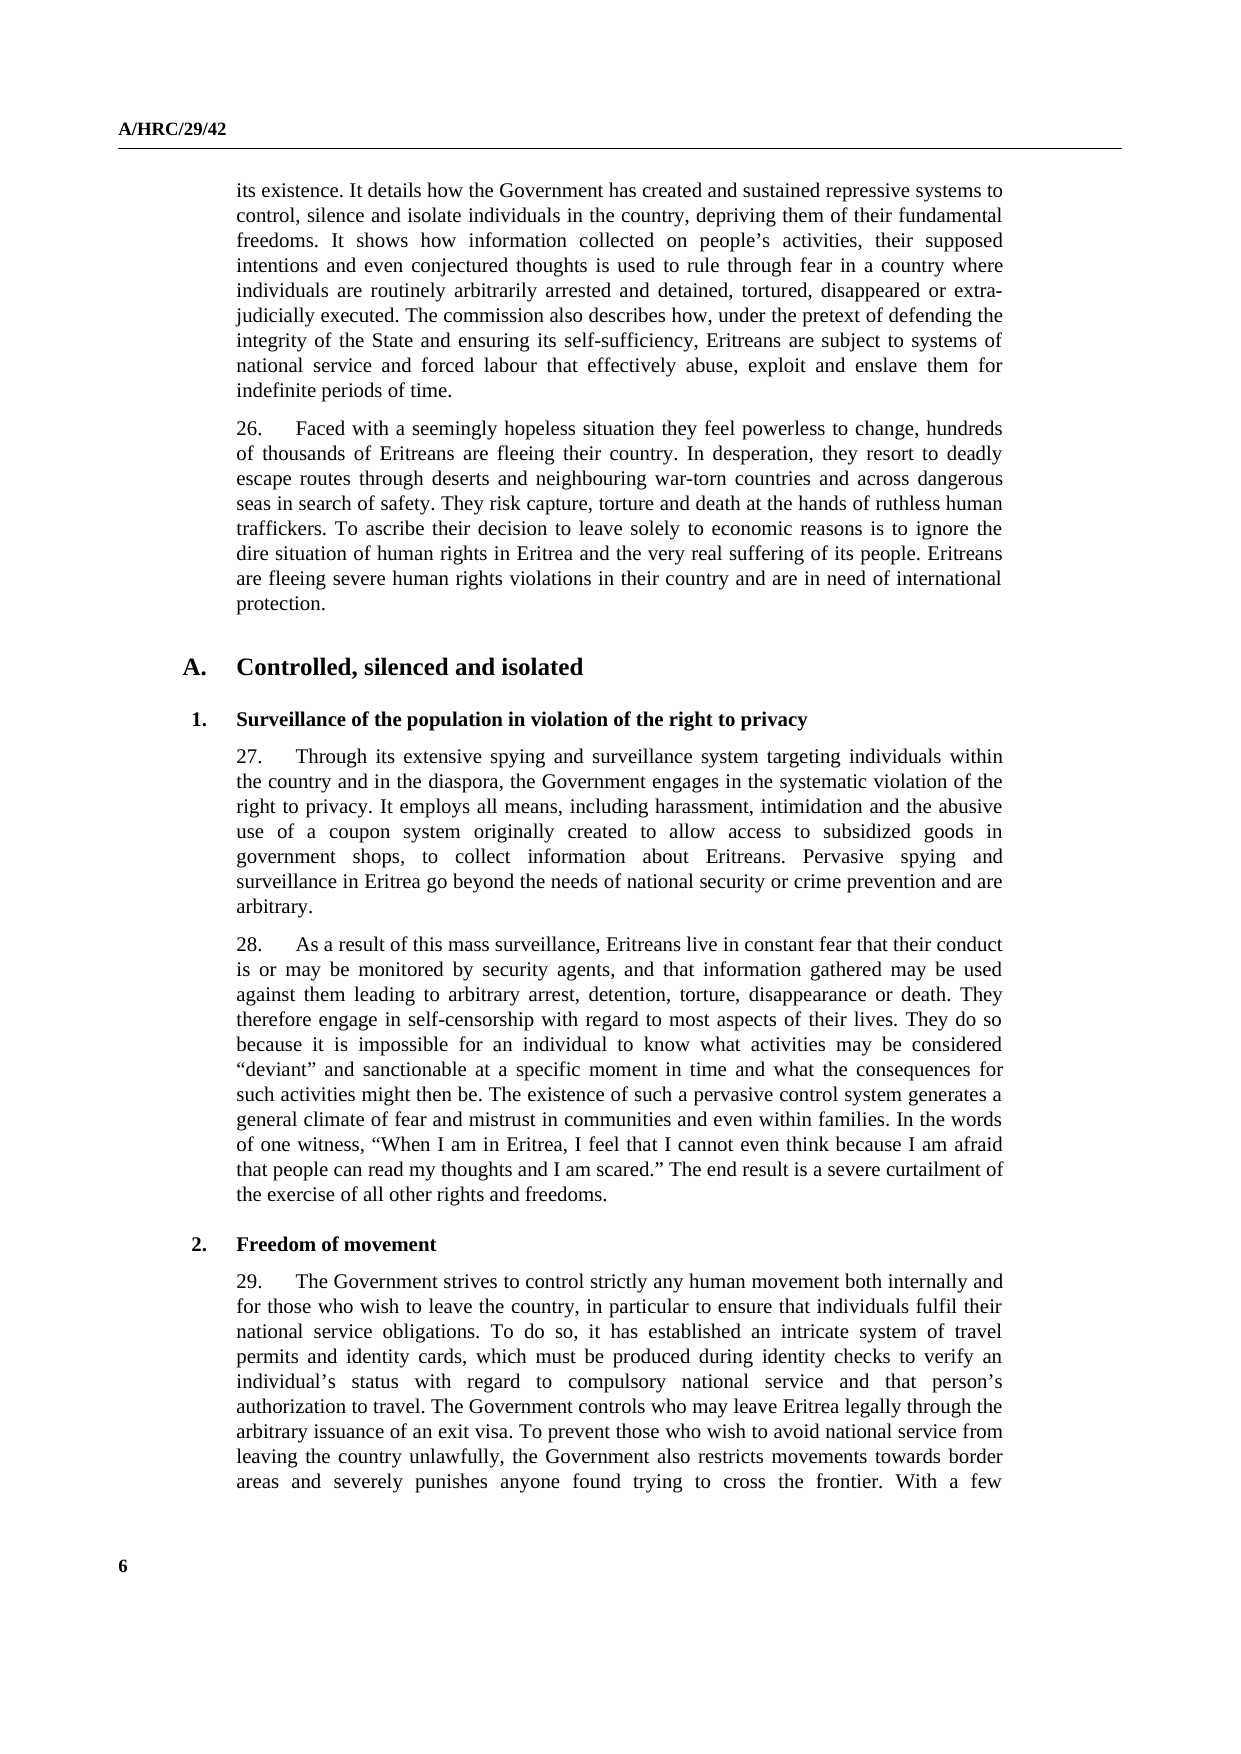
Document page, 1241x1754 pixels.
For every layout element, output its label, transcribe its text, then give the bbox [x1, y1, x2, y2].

text 27. Through its extensive spying and surveillance system targeting individuals within the country and in the diaspora, the Government engages in the systematic violation of the right to privacy. It employs all means, including harassment, intimidation and the abusive use of a coupon system originally created to allow access to subsidized goods in government shops, to collect information about Eritreans. Pervasive spying and surveillance in Eritrea go beyond the needs of national security or crime prevention and are arbitrary. [236, 743, 1004, 918]
text A. Controlled, silenced and isolated [118, 652, 1004, 681]
text 2. Freedom of movement [118, 1231, 1004, 1256]
text 26. Faced with a seemingly hopeless situation they feel powerless to change, hundreds of thousands of Eritreans are fleeing their country. In desperation, they resort to deadly escape routes through deserts and neighbouring war-torn countries and across dangerous seas in search of safety. They risk capture, torture and death at the hands of ruthless human traffickers. To ascribe their decision to leave solely to economic reasons is to ignore the dire situation of human rights in Eritrea and the very real suffering of its people. Eritreans are fleeing severe human rights violations in their country and are in need of international protection. [236, 415, 1004, 615]
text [236, 177, 1004, 402]
text 1. Surveillance of the population in violation of the right to privacy [118, 706, 1004, 731]
text 28. As a result of this mass surveillance, Eritreans live in constant fear that their conduct is or may be monitored by security agents, and that information gathered may be used against them leading to arbitrary arrest, detention, torture, disappearance or death. They therefore engage in self-censorship with regard to most aspects of their lives. They do so because it is impossible for an individual to know what activities may be considered “deviant” and sanctionable at a specific moment in time and what the consequences for such activities might then be. The existence of such a pervasive control system generates a general climate of fear and mistrust in communities and even within families. In the words of one witness, “When I am in Eritrea, I feel that I cannot even think because I am afraid that people can read my thoughts and I am scared.” The end result is a severe curtailment of the exercise of all other rights and freedoms. [236, 931, 1004, 1206]
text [236, 1268, 1004, 1493]
